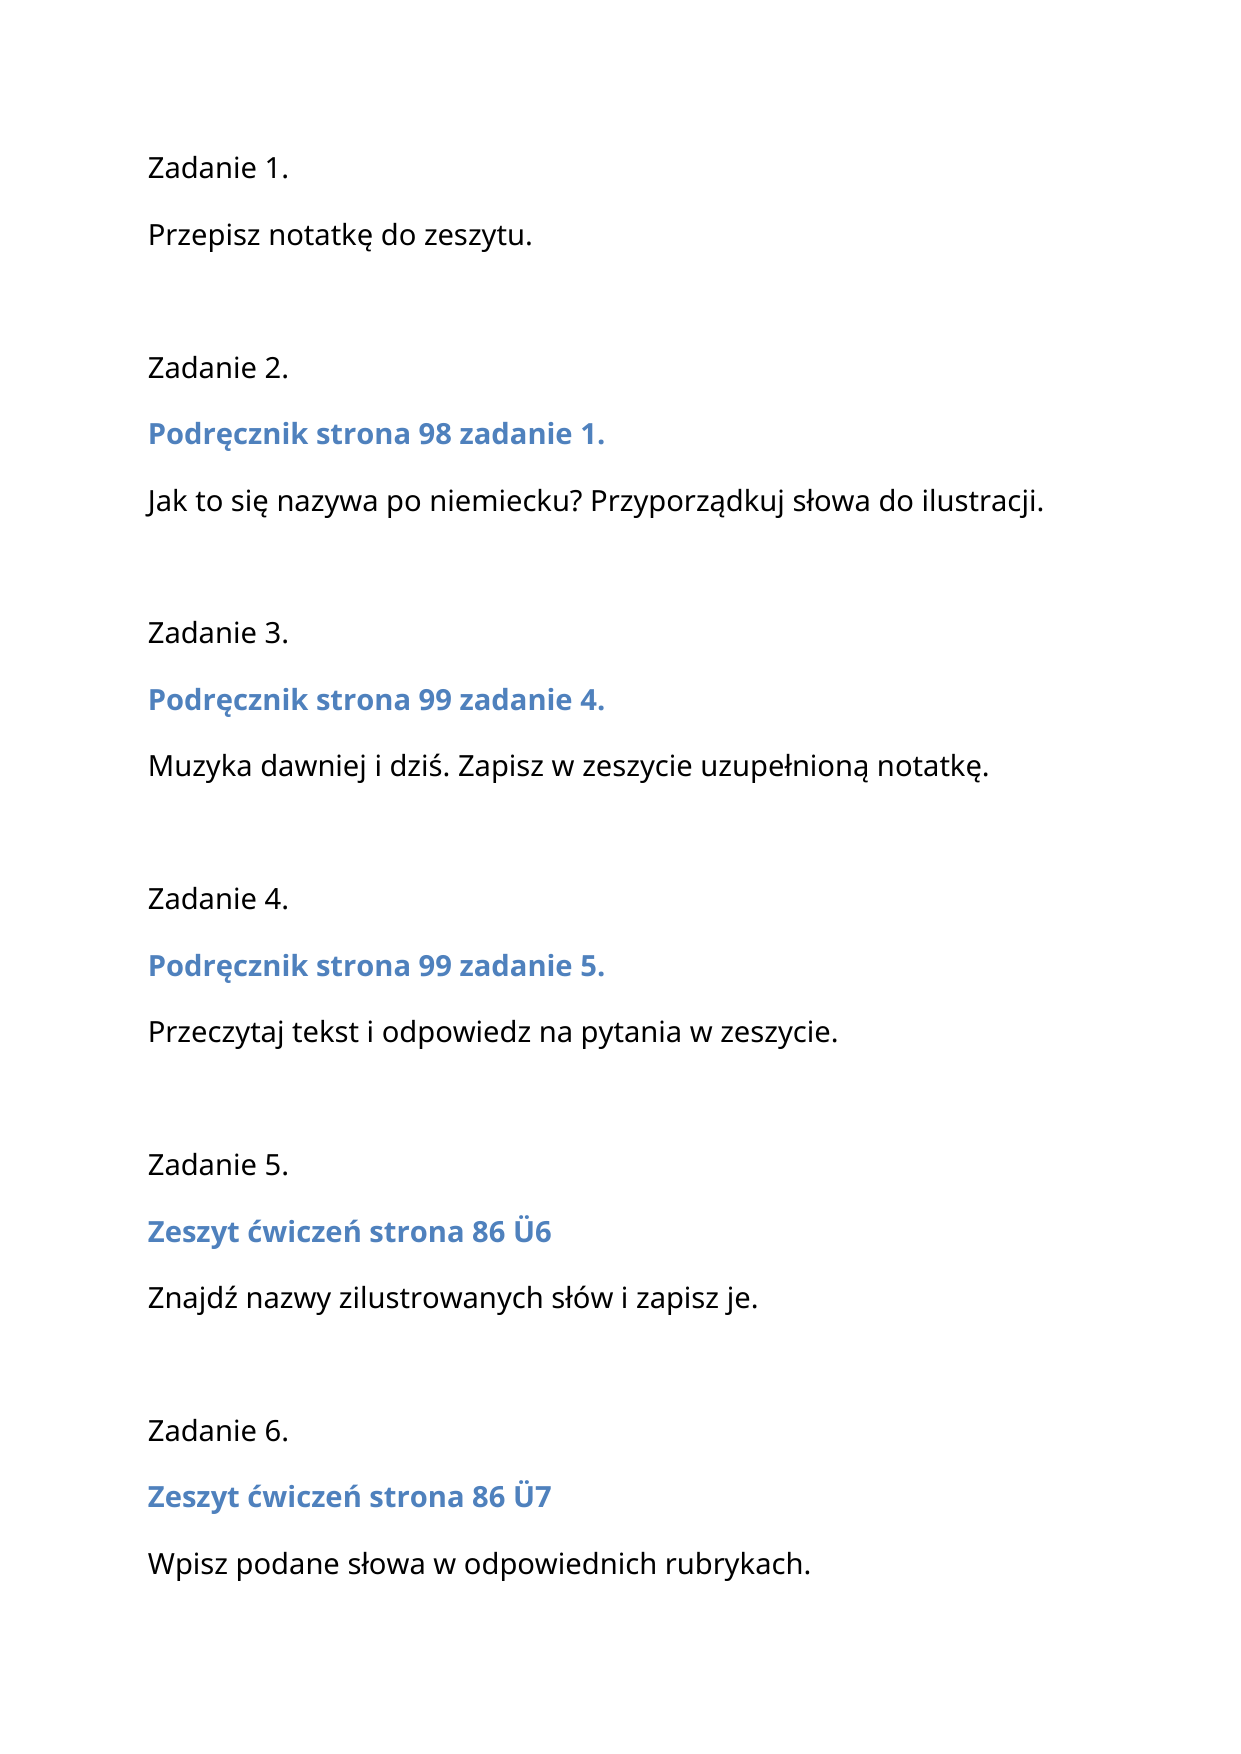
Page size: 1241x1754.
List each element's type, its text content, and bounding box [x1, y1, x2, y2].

text Zadanie 5. [148, 1144, 1093, 1184]
text Zeszyt ćwiczeń strona 86 Ü7 [148, 1477, 1093, 1516]
text Znajdź nazwy zilustrowanych słów i zapisz je. [148, 1277, 1093, 1317]
text Zadanie 1. [148, 148, 1093, 187]
text Jak to się nazywa po niemiecku? Przyporządkuj słowa do ilustracji. [148, 480, 1093, 519]
text Muzyka dawniej i dziś. Zapisz w zeszycie uzupełnioną notatkę. [148, 746, 1093, 785]
text Przeczytaj tekst i odpowiedz na pytania w zeszycie. [148, 1012, 1093, 1051]
text Zadanie 4. [148, 879, 1093, 918]
text Zadanie 6. [148, 1410, 1093, 1450]
text Zeszyt ćwiczeń strona 86 Ü6 [148, 1211, 1093, 1251]
text Wpisz podane słowa w odpowiednich rubrykach. [148, 1543, 1093, 1583]
text Zadanie 2. [148, 347, 1093, 387]
text Podręcznik strona 99 zadanie 4. [148, 679, 1093, 719]
text Podręcznik strona 99 zadanie 5. [148, 945, 1093, 985]
text Podręcznik strona 98 zadanie 1. [148, 413, 1093, 453]
text Zadanie 3. [148, 613, 1093, 652]
text Przepisz notatkę do zeszytu. [148, 214, 1093, 254]
